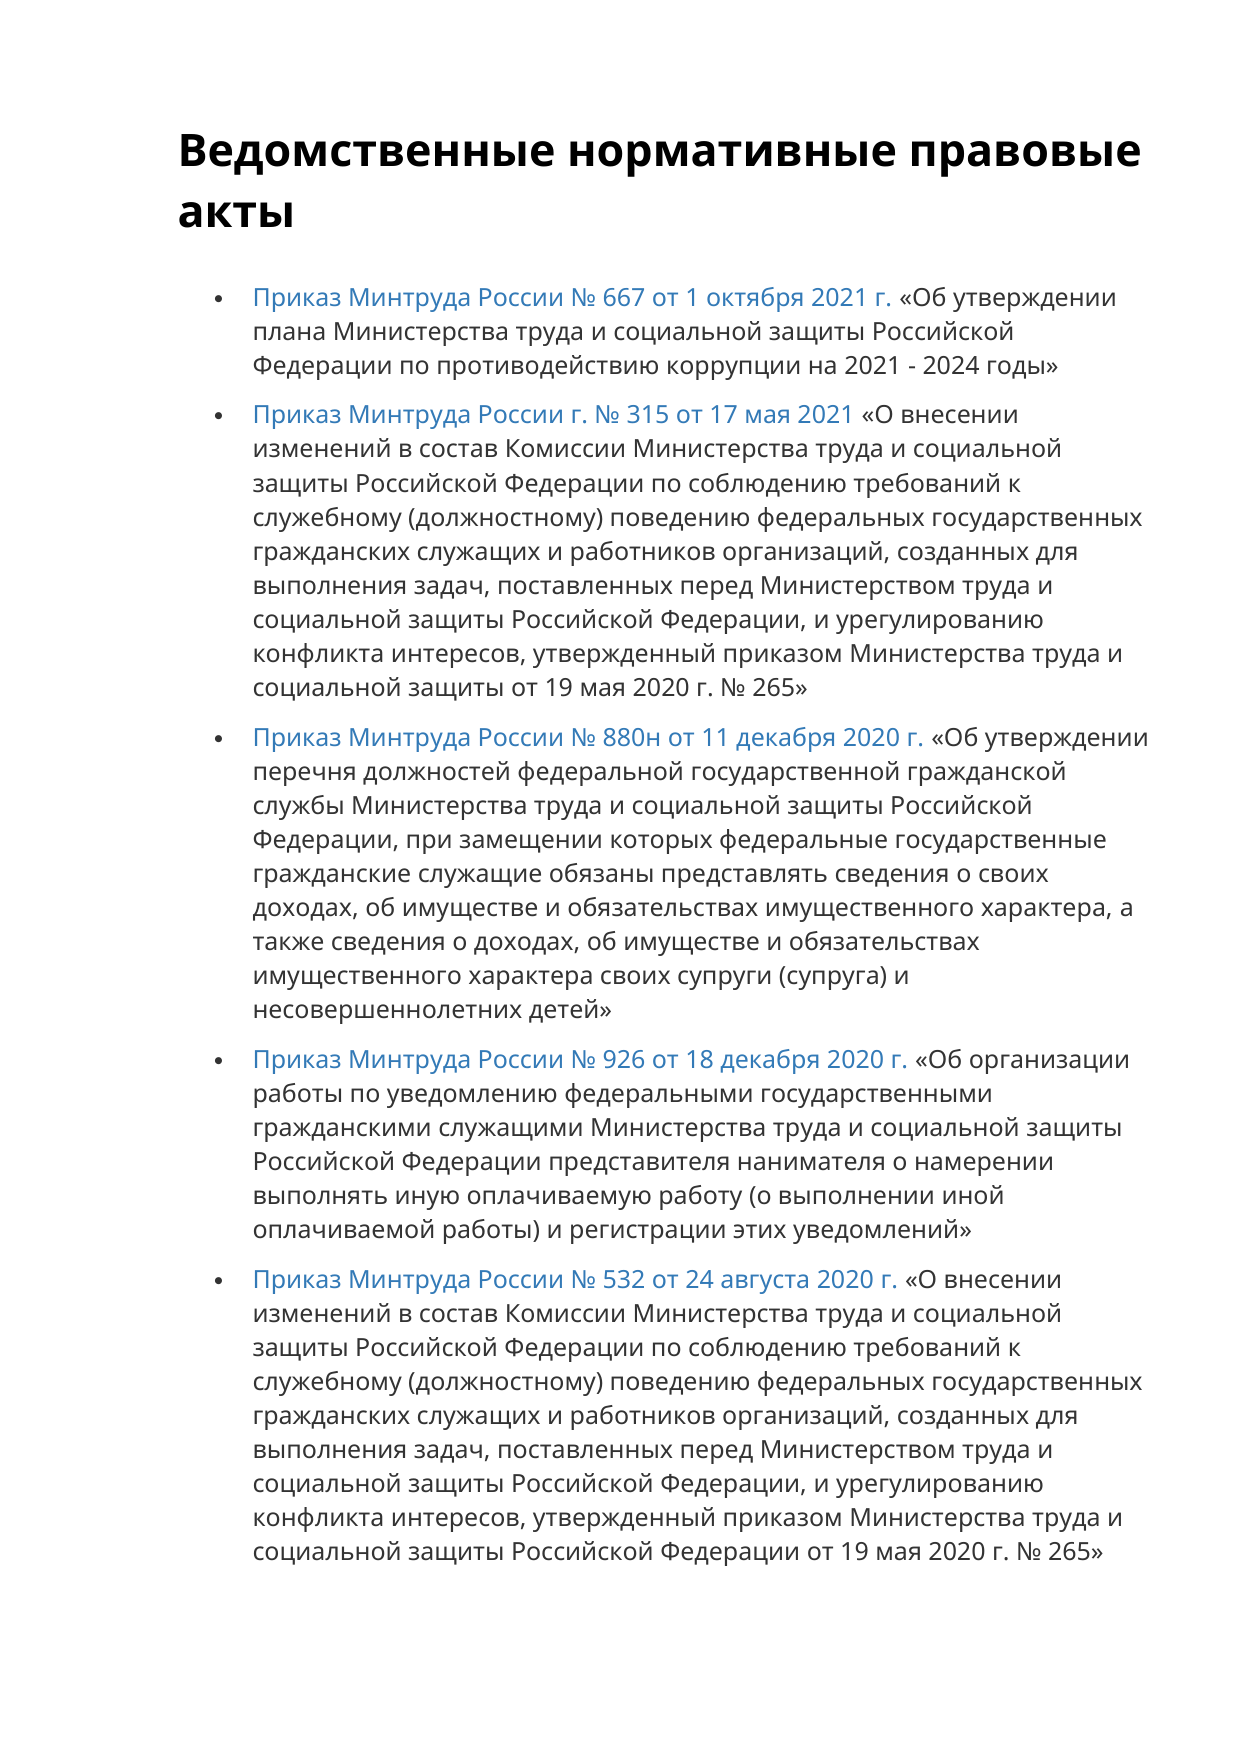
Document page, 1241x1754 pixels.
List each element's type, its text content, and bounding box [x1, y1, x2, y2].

text Ведомственные нормативные правовые акты [177, 118, 1152, 240]
list Приказ Минтруда России № 880н от 11 декабря 2020 г. «Об утверждении перечня должностей федеральной государственной гражданской службы Министерства труда и социальной защиты Российской Федерации, при замещении которых федеральные государственные гражданские служащие обязаны представлять сведения о своих доходах, об имуществе и обязательствах имущественного характера, а также сведения о доходах, об имуществе и обязательствах имущественного характера своих супруги (супруга) и несовершеннолетних детей» [215, 719, 1152, 1026]
list Приказ Минтруда России № 532 от 24 августа 2020 г. «О внесении изменений в состав Комиссии Министерства труда и социальной защиты Российской Федерации по соблюдению требований к служебному (должностному) поведению федеральных государственных гражданских служащих и работников организаций, созданных для выполнения задач, поставленных перед Министерством труда и социальной защиты Российской Федерации, и урегулированию конфликта интересов, утвержденный приказом Министерства труда и социальной защиты Российской Федерации от 19 мая 2020 г. № 265» [215, 1261, 1152, 1568]
list Приказ Минтруда России г. № 315 от 17 мая 2021 «О внесении изменений в состав Комиссии Министерства труда и социальной защиты Российской Федерации по соблюдению требований к служебному (должностному) поведению федеральных государственных гражданских служащих и работников организаций, созданных для выполнения задач, поставленных перед Министерством труда и социальной защиты Российской Федерации, и урегулированию конфликта интересов, утвержденный приказом Министерства труда и социальной защиты от 19 мая 2020 г. № 265» [215, 397, 1152, 704]
list Приказ Минтруда России № 926 от 18 декабря 2020 г. «Об организации работы по уведомлению федеральными государственными гражданскими служащими Министерства труда и социальной защиты Российской Федерации представителя нанимателя о намерении выполнять иную оплачиваемую работу (о выполнении иной оплачиваемой работы) и регистрации этих уведомлений» [215, 1041, 1152, 1246]
list Приказ Минтруда России № 667 от 1 октября 2021 г. «Об утверждении плана Министерства труда и социальной защиты Российской Федерации по противодействию коррупции на 2021 - 2024 годы» [215, 279, 1152, 381]
